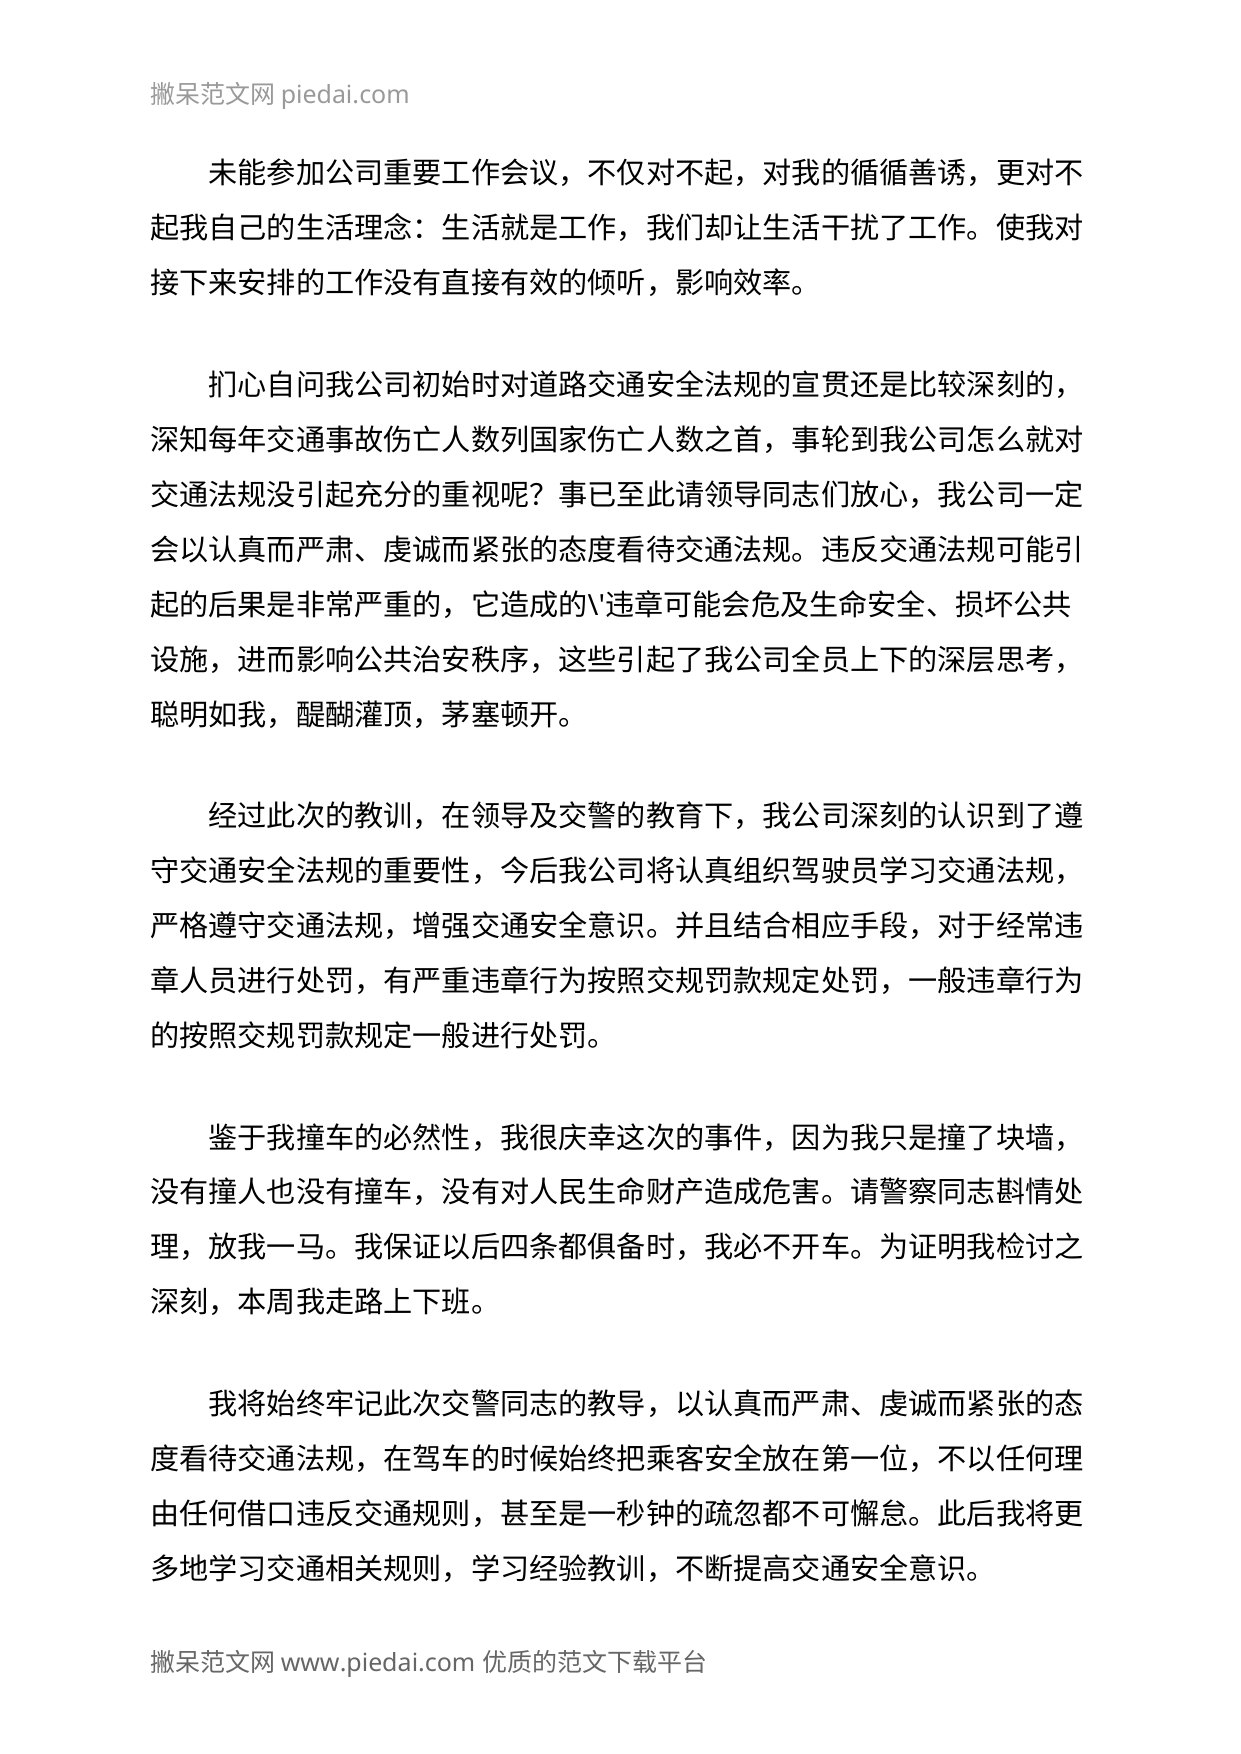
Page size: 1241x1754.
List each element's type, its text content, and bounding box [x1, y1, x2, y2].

text 经过此次的教训，在领导及交警的教育下，我公司深刻的认识到了遵守交通安全法规的重要性，今后我公司将认真组织驾驶员学习交通法规，严格遵守交通法规，增强交通安全意识。并且结合相应手段，对于经常违章人员进行处罚，有严重违章行为按照交规罚款规定处罚，一般违章行为的按照交规罚款规定一般进行处罚。 [150, 793, 1090, 1055]
text 我将始终牢记此次交警同志的教导，以认真而严肃、虔诚而紧张的态度看待交通法规，在驾车的时候始终把乘客安全放在第一位，不以任何理由任何借口违反交通规则，甚至是一秒钟的疏忽都不可懈怠。此后我将更多地学习交通相关规则，学习经验教训，不断提高交通安全意识。 [150, 1381, 1090, 1588]
text 扪心自问我公司初始时对道路交通安全法规的宣贯还是比较深刻的，深知每年交通事故伤亡人数列国家伤亡人数之首，事轮到我公司怎么就对交通法规没引起充分的重视呢？事已至此请领导同志们放心，我公司一定会以认真而严肃、虔诚而紧张的态度看待交通法规。违反交通法规可能引起的后果是非常严重的，它造成的\'违章可能会危及生命安全、损坏公共设施，进而影响公共治安秩序，这些引起了我公司全员上下的深层思考，聪明如我，醍醐灌顶，茅塞顿开。 [150, 362, 1090, 733]
text 未能参加公司重要工作会议，不仅对不起，对我的循循善诱，更对不起我自己的生活理念：生活就是工作，我们却让生活干扰了工作。使我对接下来安排的工作没有直接有效的倾听，影响效率。 [150, 150, 1090, 302]
text 鉴于我撞车的必然性，我很庆幸这次的事件，因为我只是撞了块墙，没有撞人也没有撞车，没有对人民生命财产造成危害。请警察同志斟情处理，放我一马。我保证以后四条都俱备时，我必不开车。为证明我检讨之深刻，本周我走路上下班。 [150, 1114, 1090, 1321]
